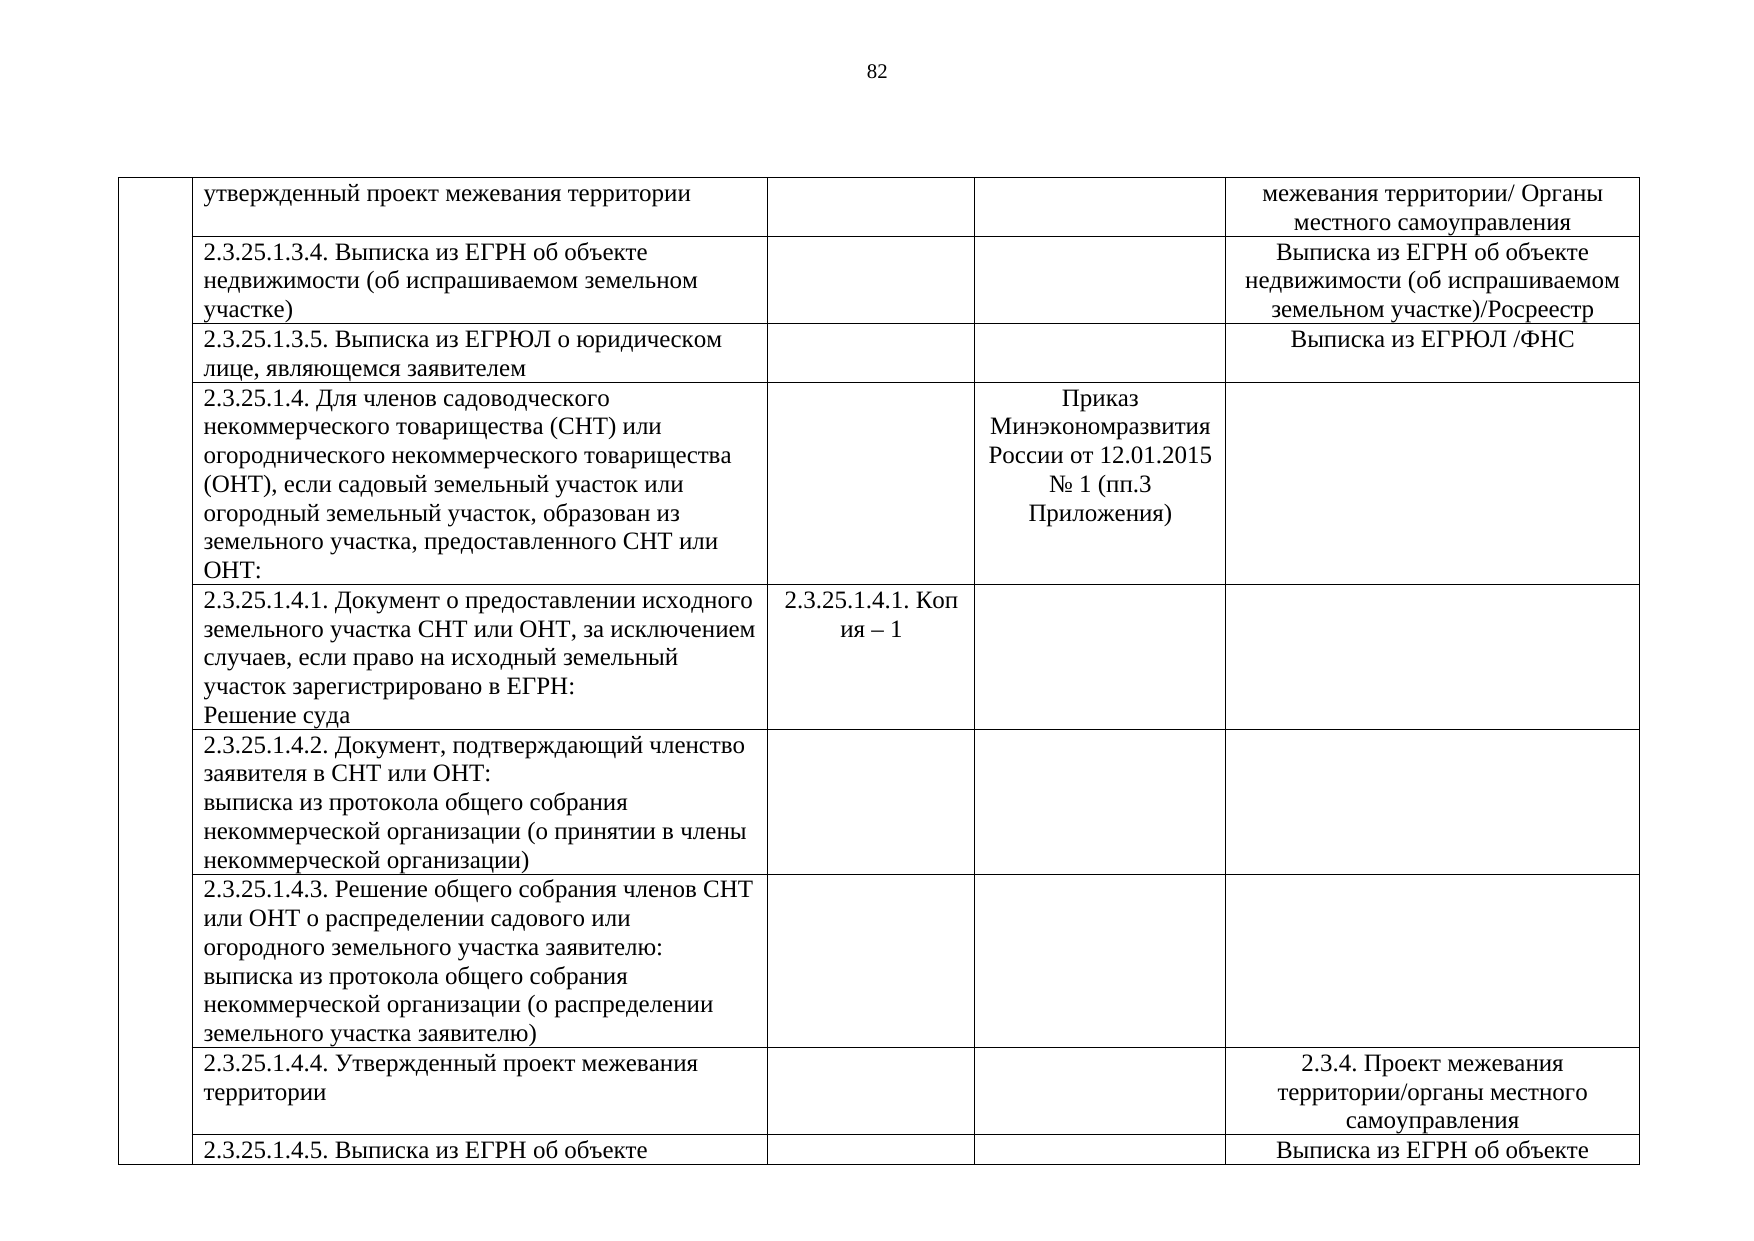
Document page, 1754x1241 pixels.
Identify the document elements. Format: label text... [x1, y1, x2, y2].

table_cell [975, 178, 1225, 236]
table_cell 2.3.25.1.3.4. Выписка из ЕГРН об объекте недвижимости (об испрашиваемом земельном участке) [193, 237, 767, 323]
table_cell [1226, 178, 1639, 236]
table_cell 2.3.25.1.4. Для членов садоводческого некоммерческого товарищества (СНТ) или огороднического некоммерческого товарищества (ОНТ), если садовый земельный участок или огородный земельный участок, образован из земельного участка, предоставленного СНТ или ОНТ: [193, 383, 767, 584]
table_cell [975, 324, 1225, 382]
table_cell [768, 1048, 974, 1134]
table_cell [768, 324, 974, 382]
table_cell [193, 1135, 767, 1164]
table_cell Выписка из ЕГРН об объекте недвижимости (об испрашиваемом земельном участке)/Росреестр [1226, 237, 1639, 323]
table_cell 2.3.25.1.4.3. Решение общего собрания членов СНТ или ОНТ о распределении садового или огородного земельного участка заявителю: выписка из протокола общего собрания некоммерческой организации (о распределении земельного участка заявителю) [193, 875, 767, 1047]
table_cell [768, 383, 974, 584]
table_cell [975, 585, 1225, 729]
table_cell 2.3.25.1.4.1. Копия – 1 [768, 585, 974, 729]
table_cell [975, 875, 1225, 1047]
table_cell 2.3.25.1.4.2. Документ, подтверждающий членство заявителя в СНТ или ОНТ: выписка из протокола общего собрания некоммерческой организации (о принятии в члены некоммерческой организации) [193, 730, 767, 873]
table_cell 2.3.4. Проект межевания территории/органы местного самоуправления [1226, 1048, 1639, 1134]
table_cell [1226, 730, 1639, 873]
table_cell [975, 1135, 1225, 1164]
table_cell [768, 178, 974, 236]
table_cell Приказ Минэкономразвития России от 12.01.2015 № 1 (пп.3 Приложения) [975, 383, 1225, 584]
table_cell Выписка из ЕГРЮЛ /ФНС [1226, 324, 1639, 382]
table_cell [975, 1048, 1225, 1134]
table_cell [768, 237, 974, 323]
table_cell [1226, 383, 1639, 584]
table_cell 2.3.25.1.4.4. Утвержденный проект межевания территории [193, 1048, 767, 1134]
table_cell 2.3.25.1.4.1. Документ о предоставлении исходного земельного участка СНТ или ОНТ, за исключением случаев, если право на исходный земельный участок зарегистрировано в ЕГРН: Решение суда [193, 585, 767, 729]
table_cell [193, 178, 767, 236]
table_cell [1226, 1135, 1639, 1164]
table_cell [975, 730, 1225, 873]
table_cell [1226, 585, 1639, 729]
table_cell 2.3.25.1.3.5. Выписка из ЕГРЮЛ о юридическом лице, являющемся заявителем [193, 324, 767, 382]
table_cell [1226, 875, 1639, 1047]
table_cell [768, 875, 974, 1047]
table_cell [768, 1135, 974, 1164]
table_cell [768, 730, 974, 873]
table_cell [975, 237, 1225, 323]
